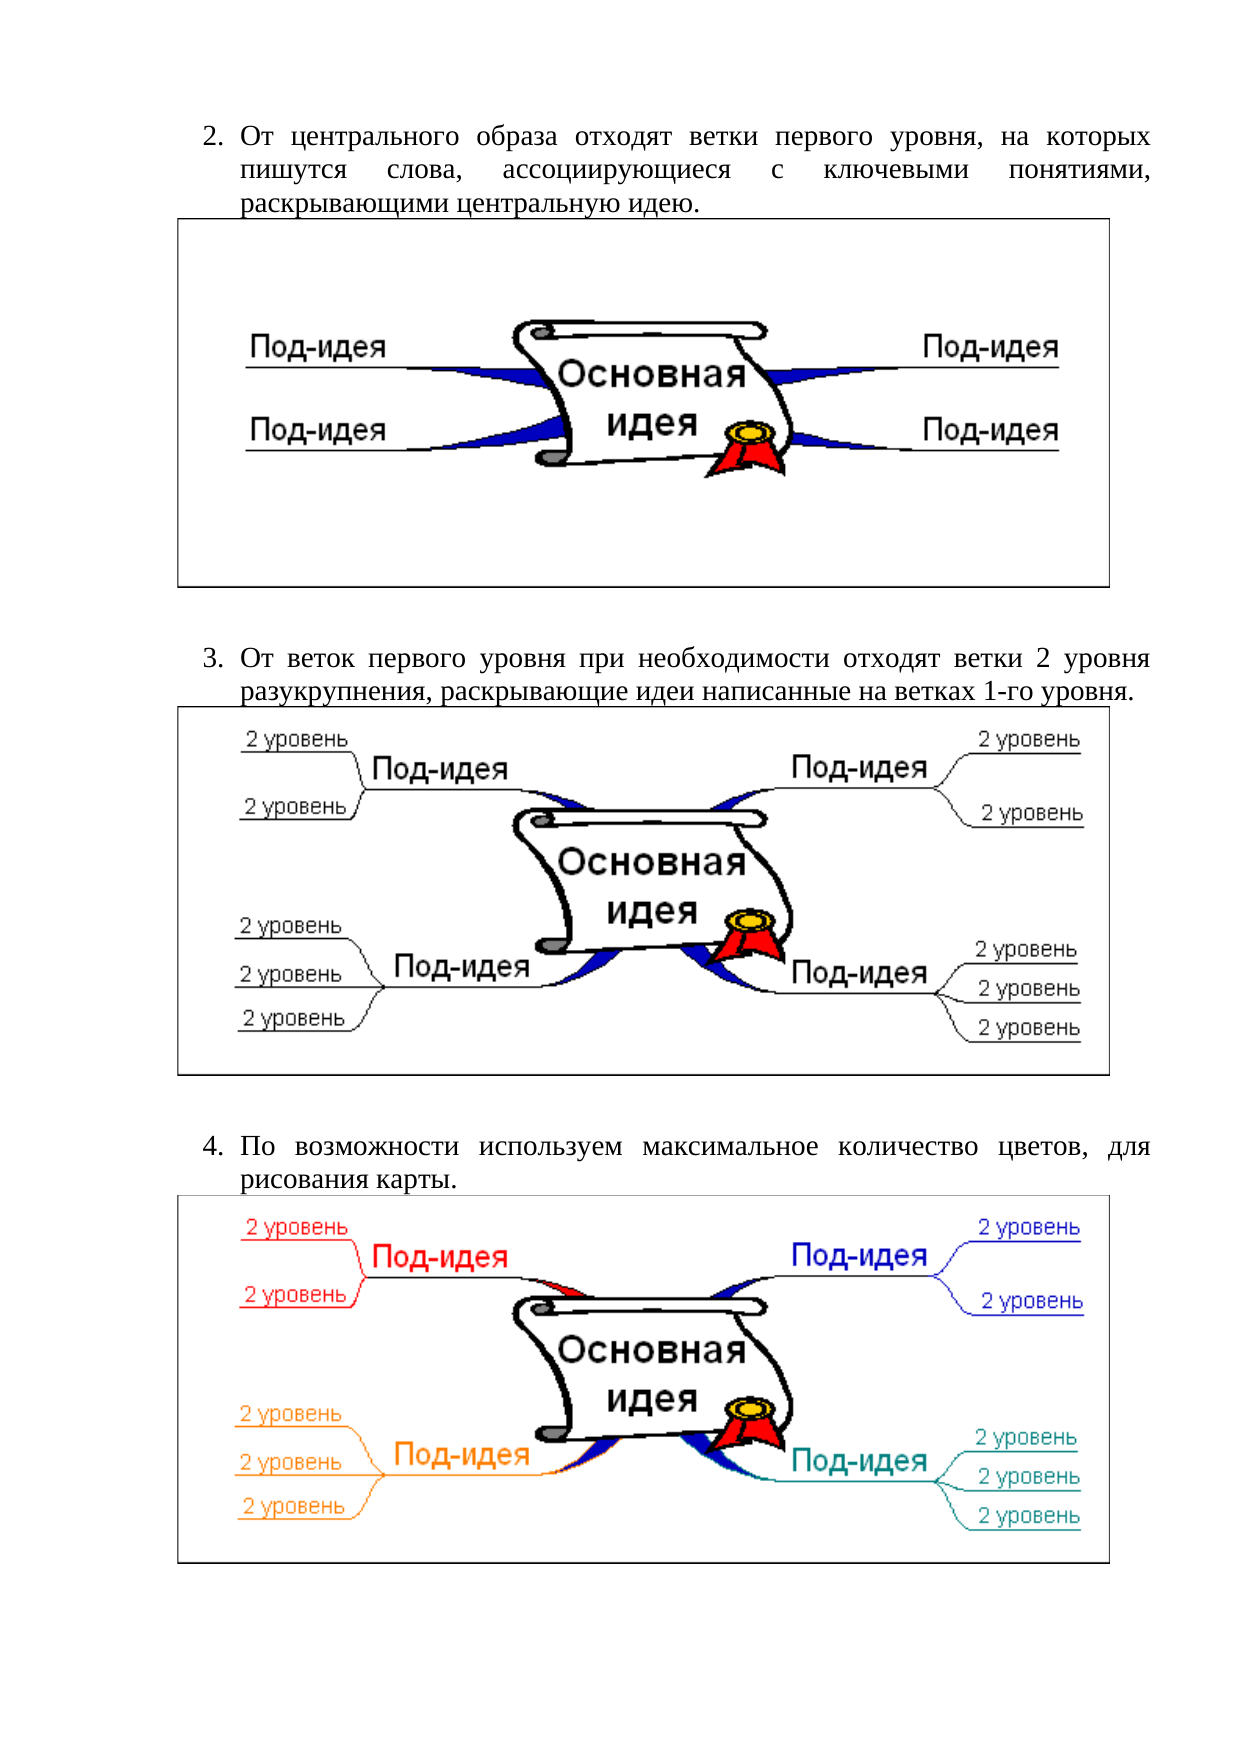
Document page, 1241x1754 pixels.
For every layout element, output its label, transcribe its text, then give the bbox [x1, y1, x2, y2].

list От веток первого уровня при необходимости отходят ветки 2 уровня разукрупнения, раскрывающие идеи написанные на ветках 1-го уровня. [202, 640, 1152, 707]
picture [177, 218, 1110, 588]
list От центрального образа отходят ветки первого уровня, на которых пишутся слова, ассоциирующиеся с ключевыми понятиями, раскрывающими центральную идею. [202, 118, 1152, 219]
picture [177, 706, 1110, 1076]
picture [177, 1195, 1110, 1564]
list По возможности используем максимальное количество цветов, для рисования карты. [202, 1128, 1152, 1195]
